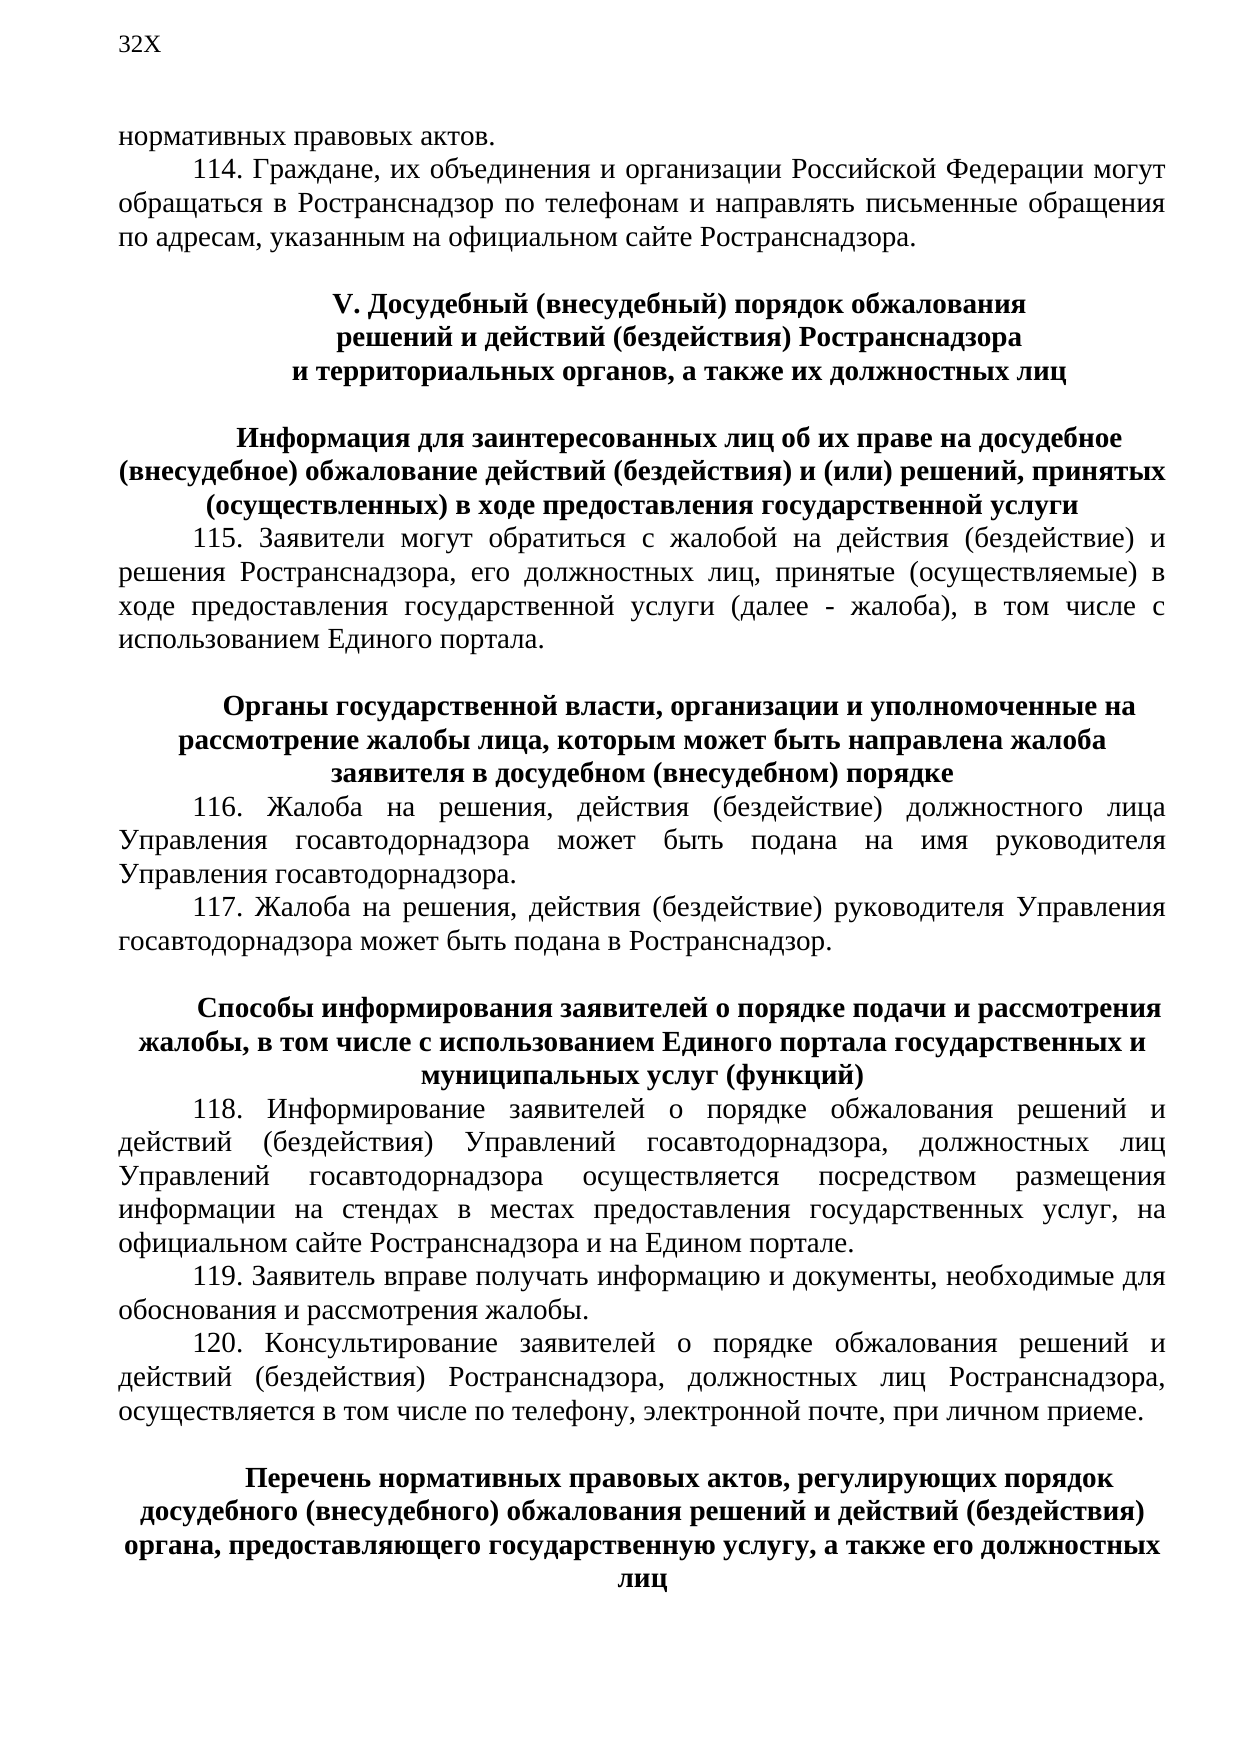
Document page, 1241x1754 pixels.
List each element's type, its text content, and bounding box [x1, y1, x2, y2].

text 116. Жалоба на решения, действия (бездействие) должностного лица Управления госавтодорнадзора может быть подана на имя руководителя Управления госавтодорнадзора. [118, 789, 1167, 889]
title V. Досудебный (внесудебный) порядок обжалования [118, 286, 1167, 319]
text 117. Жалоба на решения, действия (бездействие) руководителя Управления госавтодорнадзора может быть подана в Ространснадзор. [118, 889, 1167, 957]
text Способы информирования заявителей о порядке подачи и рассмотрения жалобы, в том числе с использованием Единого портала государственных и муниципальных услуг (функций) [118, 990, 1167, 1091]
text 115. Заявители могут обратиться с жалобой на действия (бездействие) и решения Ространснадзора, его должностных лиц, принятые (осуществляемые) в ходе предоставления государственной услуги (далее - жалоба), в том числе с использованием Единого портала. [118, 521, 1167, 655]
text 118. Информирование заявителей о порядке обжалования решений и действий (бездействия) Управлений госавтодорнадзора, должностных лиц Управлений госавтодорнадзора осуществляется посредством размещения информации на стендах в местах предоставления государственных услуг, на официальном сайте Ространснадзора и на Едином портале. [118, 1091, 1167, 1258]
title и территориальных органов, а также их должностных лиц [118, 353, 1167, 386]
text 120. Консультирование заявителей о порядке обжалования решений и действий (бездействия) Ространснадзора, должностных лиц Ространснадзора, осуществляется в том числе по телефону, электронной почте, при личном приеме. [118, 1326, 1167, 1426]
text Перечень нормативных правовых актов, регулирующих порядок досудебного (внесудебного) обжалования решений и действий (бездействия) органа, предоставляющего государственную услугу, а также его должностных лиц [118, 1460, 1167, 1594]
title решений и действий (бездействия) Ространснадзора [118, 319, 1167, 353]
text Органы государственной власти, организации и уполномоченные на рассмотрение жалобы лица, которым может быть направлена жалоба заявителя в досудебном (внесудебном) порядке [118, 688, 1167, 789]
text 114. Граждане, их объединения и организации Российской Федерации могут обращаться в Ространснадзор по телефонам и направлять письменные обращения по адресам, указанным на официальном сайте Ространснадзора. [118, 152, 1167, 252]
text Информация для заинтересованных лиц об их праве на досудебное (внесудебное) обжалование действий (бездействия) и (или) решений, принятых (осуществленных) в ходе предоставления государственной услуги [118, 420, 1167, 521]
text 119. Заявитель вправе получать информацию и документы, необходимые для обоснования и рассмотрения жалобы. [118, 1258, 1167, 1326]
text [118, 118, 1167, 152]
